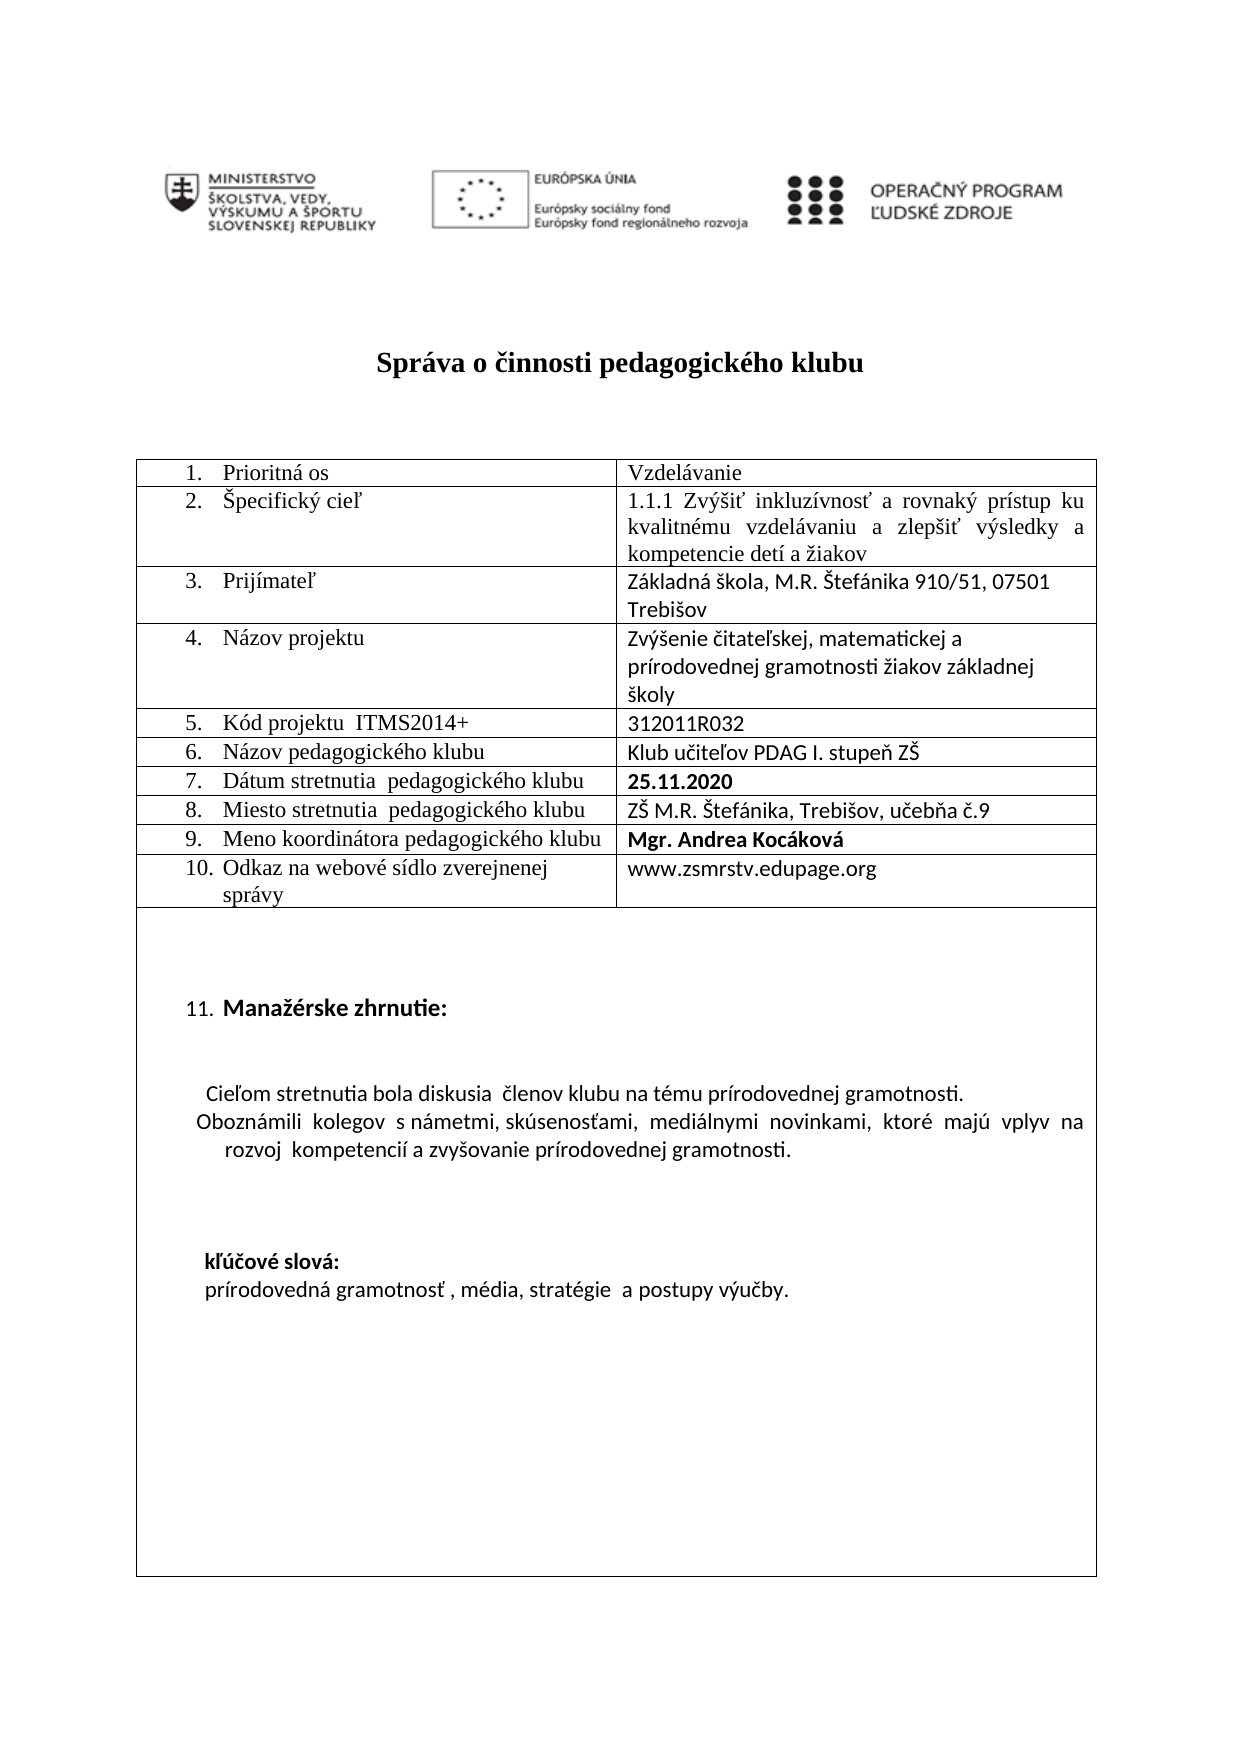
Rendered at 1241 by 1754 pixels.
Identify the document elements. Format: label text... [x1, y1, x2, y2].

table_cell Manažérske zhrnutie: Cieľom stretnutia bola diskusia členov klubu na tému prírodovednej gramotnosti. Oboznámili kolegov s námetmi, skúsenosťami, mediálnymi novinkami, ktoré majú vplyv na rozvoj kompetencií a zvyšovanie prírodovednej gramotnosti. kľúčové slová: prírodovedná gramotnosť , média, stratégie a postupy výučby. [137, 908, 1096, 1576]
table_header Vzdelávanie [617, 460, 1096, 486]
table_cell Zvýšenie čitateľskej, matematickej a prírodovednej gramotnosti žiakov základnej školy [617, 624, 1096, 708]
table_cell Meno koordinátora pedagogického klubu [137, 825, 616, 853]
table_header Prioritná os [137, 460, 616, 486]
table_cell 1.1.1 Zvýšiť inkluzívnosť a rovnaký prístup ku kvalitnému vzdelávaniu a zlepšiť výsledky a kompetencie detí a žiakov [617, 487, 1096, 566]
table_cell Klub učiteľov PDAG I. stupeň ZŠ [617, 738, 1096, 766]
table_cell www.zsmrstv.edupage.org [617, 855, 1096, 907]
table_cell Mgr. Andrea Kocáková [617, 825, 1096, 853]
table_cell Odkaz na webové sídlo zverejnenej správy [137, 855, 616, 907]
table_cell Kód projektu ITMS2014+ [137, 709, 616, 737]
table_cell 25.11.2020 [617, 767, 1096, 795]
table_cell Názov projektu [137, 624, 616, 708]
table_cell Špecifický cieľ [137, 487, 616, 566]
picture [147, 147, 1092, 267]
table_cell 312011R032 [617, 709, 1096, 737]
table_cell Prijímateľ [137, 567, 616, 623]
table_cell ZŠ M.R. Štefánika, Trebišov, učebňa č.9 [617, 796, 1096, 824]
table_cell Miesto stretnutia pedagogického klubu [137, 796, 616, 824]
table_cell Názov pedagogického klubu [137, 738, 616, 766]
text Správa o činnosti pedagogického klubu [148, 345, 1093, 379]
table_cell Základná škola, M.R. Štefánika 910/51, 07501 Trebišov [617, 567, 1096, 623]
table_cell Dátum stretnutia pedagogického klubu [137, 767, 616, 795]
